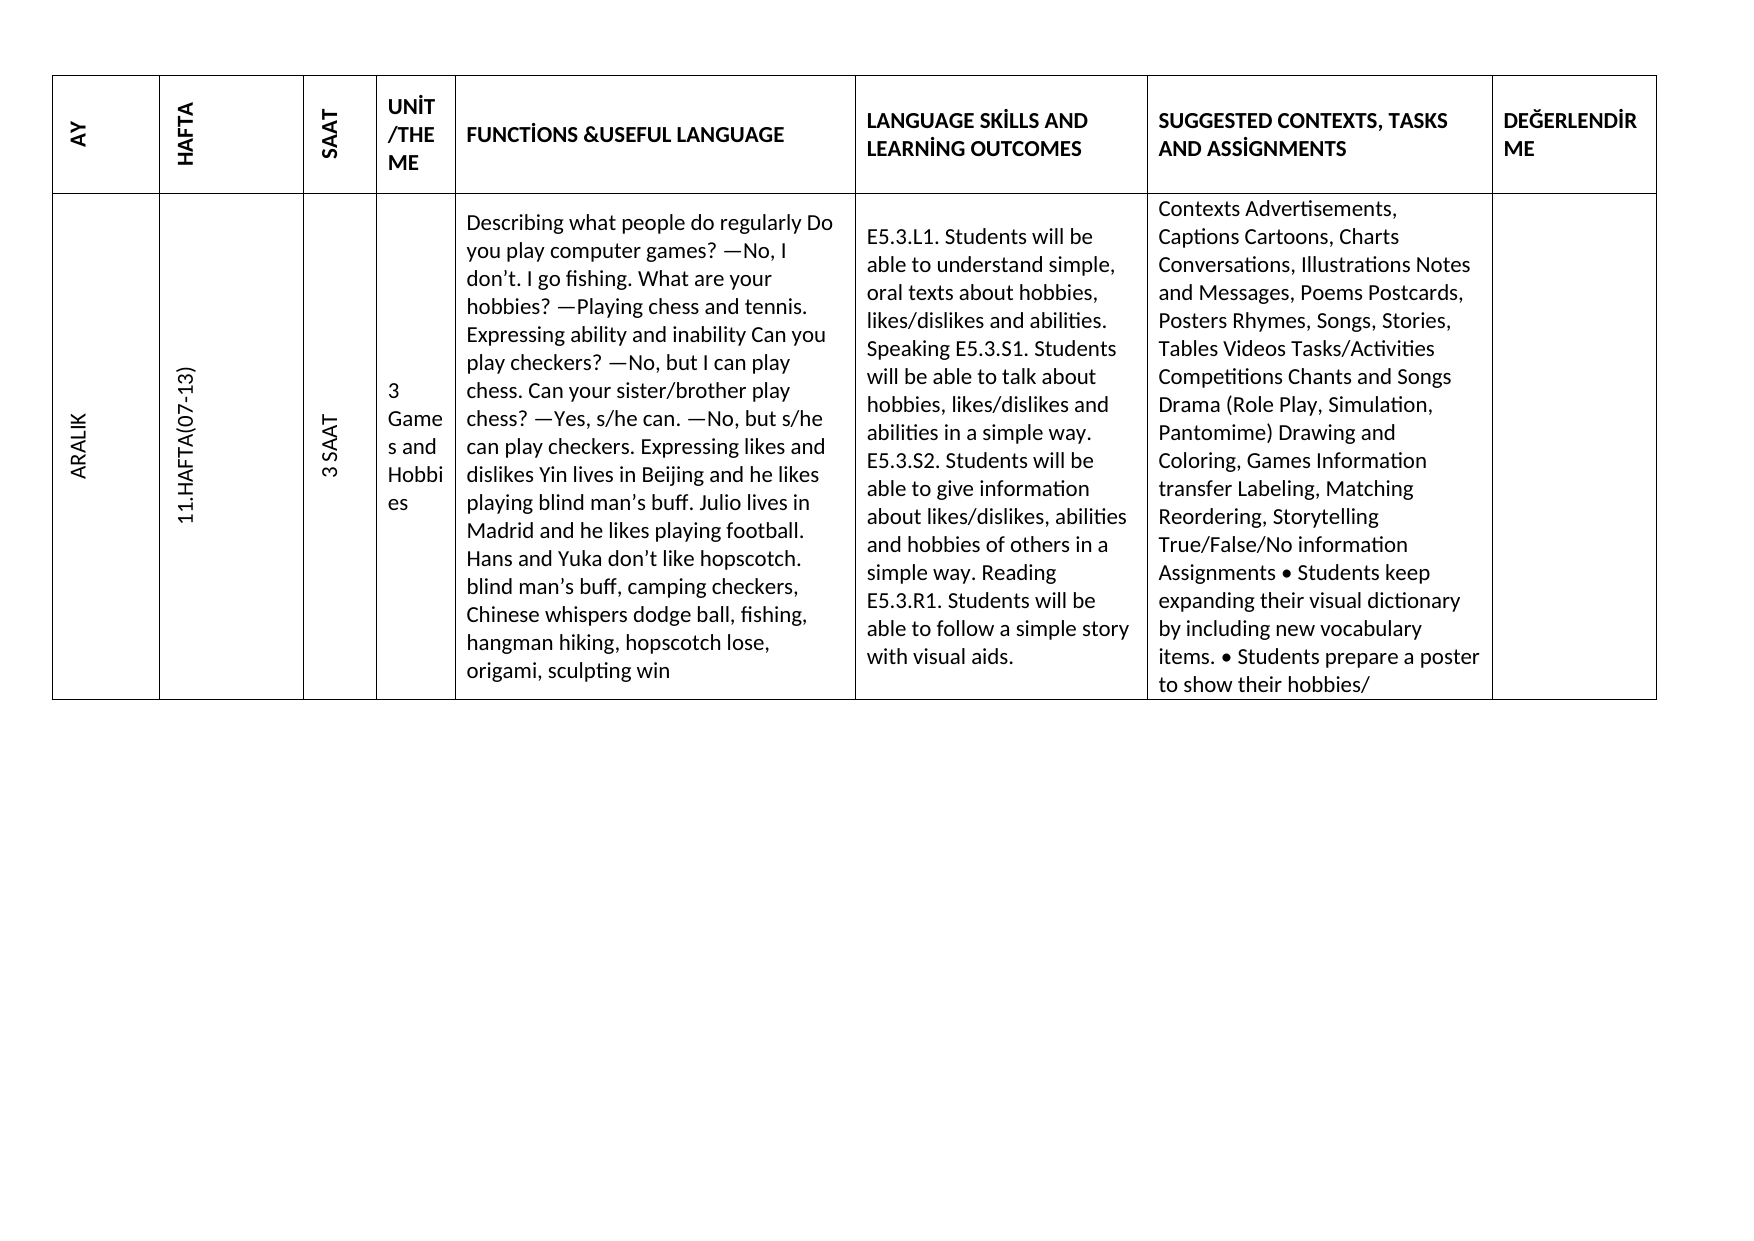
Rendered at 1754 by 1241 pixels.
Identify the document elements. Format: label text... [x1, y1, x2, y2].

table_cell 3 SAAT [304, 194, 376, 698]
table_header FUNCTİONS &USEFUL LANGUAGE [456, 76, 855, 193]
table_cell [1493, 194, 1656, 698]
table_header UNİT /THEME [377, 76, 455, 193]
table_cell 11.HAFTA(07-13) [160, 194, 303, 698]
table_header AY [53, 76, 159, 193]
table_cell E5.3.L1. Students will be able to understand simple, oral texts about hobbies, likes/dislikes and abilities. Speaking E5.3.S1. Students will be able to talk about hobbies, likes/dislikes and abilities in a simple way. E5.3.S2. Students will be able to give information about likes/dislikes, abilities and hobbies of others in a simple way. Reading E5.3.R1. Students will be able to follow a simple story with visual aids. [856, 194, 1147, 698]
table_header HAFTA [160, 76, 303, 193]
table_header SAAT [304, 76, 376, 193]
table_cell Contexts Advertisements, Captions Cartoons, Charts Conversations, Illustrations Notes and Messages, Poems Postcards, Posters Rhymes, Songs, Stories, Tables Videos Tasks/Activities Competitions Chants and Songs Drama (Role Play, Simulation, Pantomime) Drawing and Coloring, Games Information transfer Labeling, Matching Reordering, Storytelling True/False/No information Assignments • Students keep expanding their visual dictionary by including new vocabulary items. • Students prepare a poster to show their hobbies/ [1148, 194, 1492, 698]
table_header SUGGESTED CONTEXTS, TASKS AND ASSİGNMENTS [1148, 76, 1492, 193]
table_header DEĞERLENDİRME [1493, 76, 1656, 193]
table_cell Describing what people do regularly Do you play computer games? —No, I don’t. I go fishing. What are your hobbies? —Playing chess and tennis. Expressing ability and inability Can you play checkers? —No, but I can play chess. Can your sister/brother play chess? —Yes, s/he can. —No, but s/he can play checkers. Expressing likes and dislikes Yin lives in Beijing and he likes playing blind man’s buff. Julio lives in Madrid and he likes playing football. Hans and Yuka don’t like hopscotch. blind man’s buff, camping checkers, Chinese whispers dodge ball, fishing, hangman hiking, hopscotch lose, origami, sculpting win [456, 194, 855, 698]
table_header LANGUAGE SKİLLS AND LEARNİNG OUTCOMES [856, 76, 1147, 193]
table_cell 3 Games and Hobbies [377, 194, 455, 698]
table_cell ARALIK [53, 194, 159, 698]
